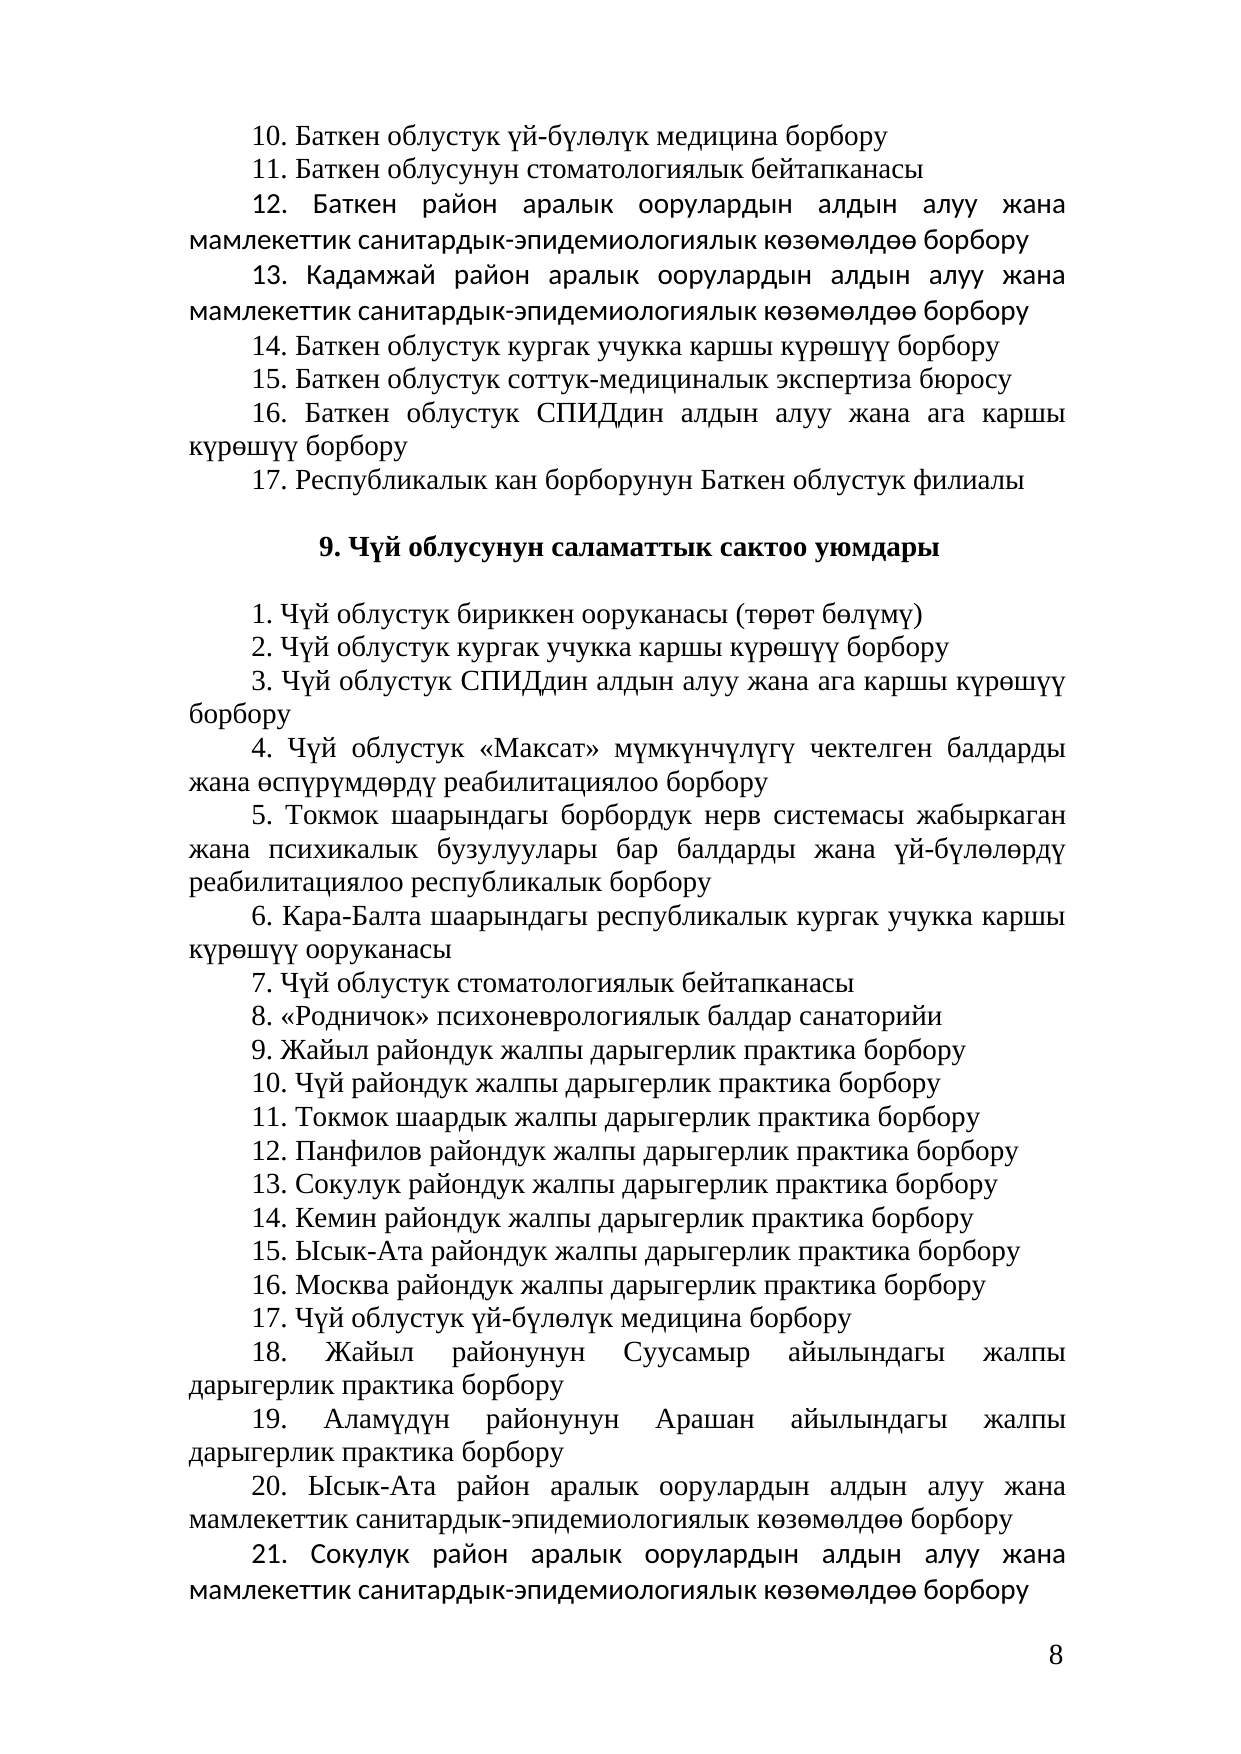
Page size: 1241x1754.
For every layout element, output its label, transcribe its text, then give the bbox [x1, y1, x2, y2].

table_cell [177, 118, 1078, 529]
table_cell 9. Чүй облусунун саламаттык сактоо уюмдары [177, 529, 1078, 596]
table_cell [177, 596, 1078, 1606]
